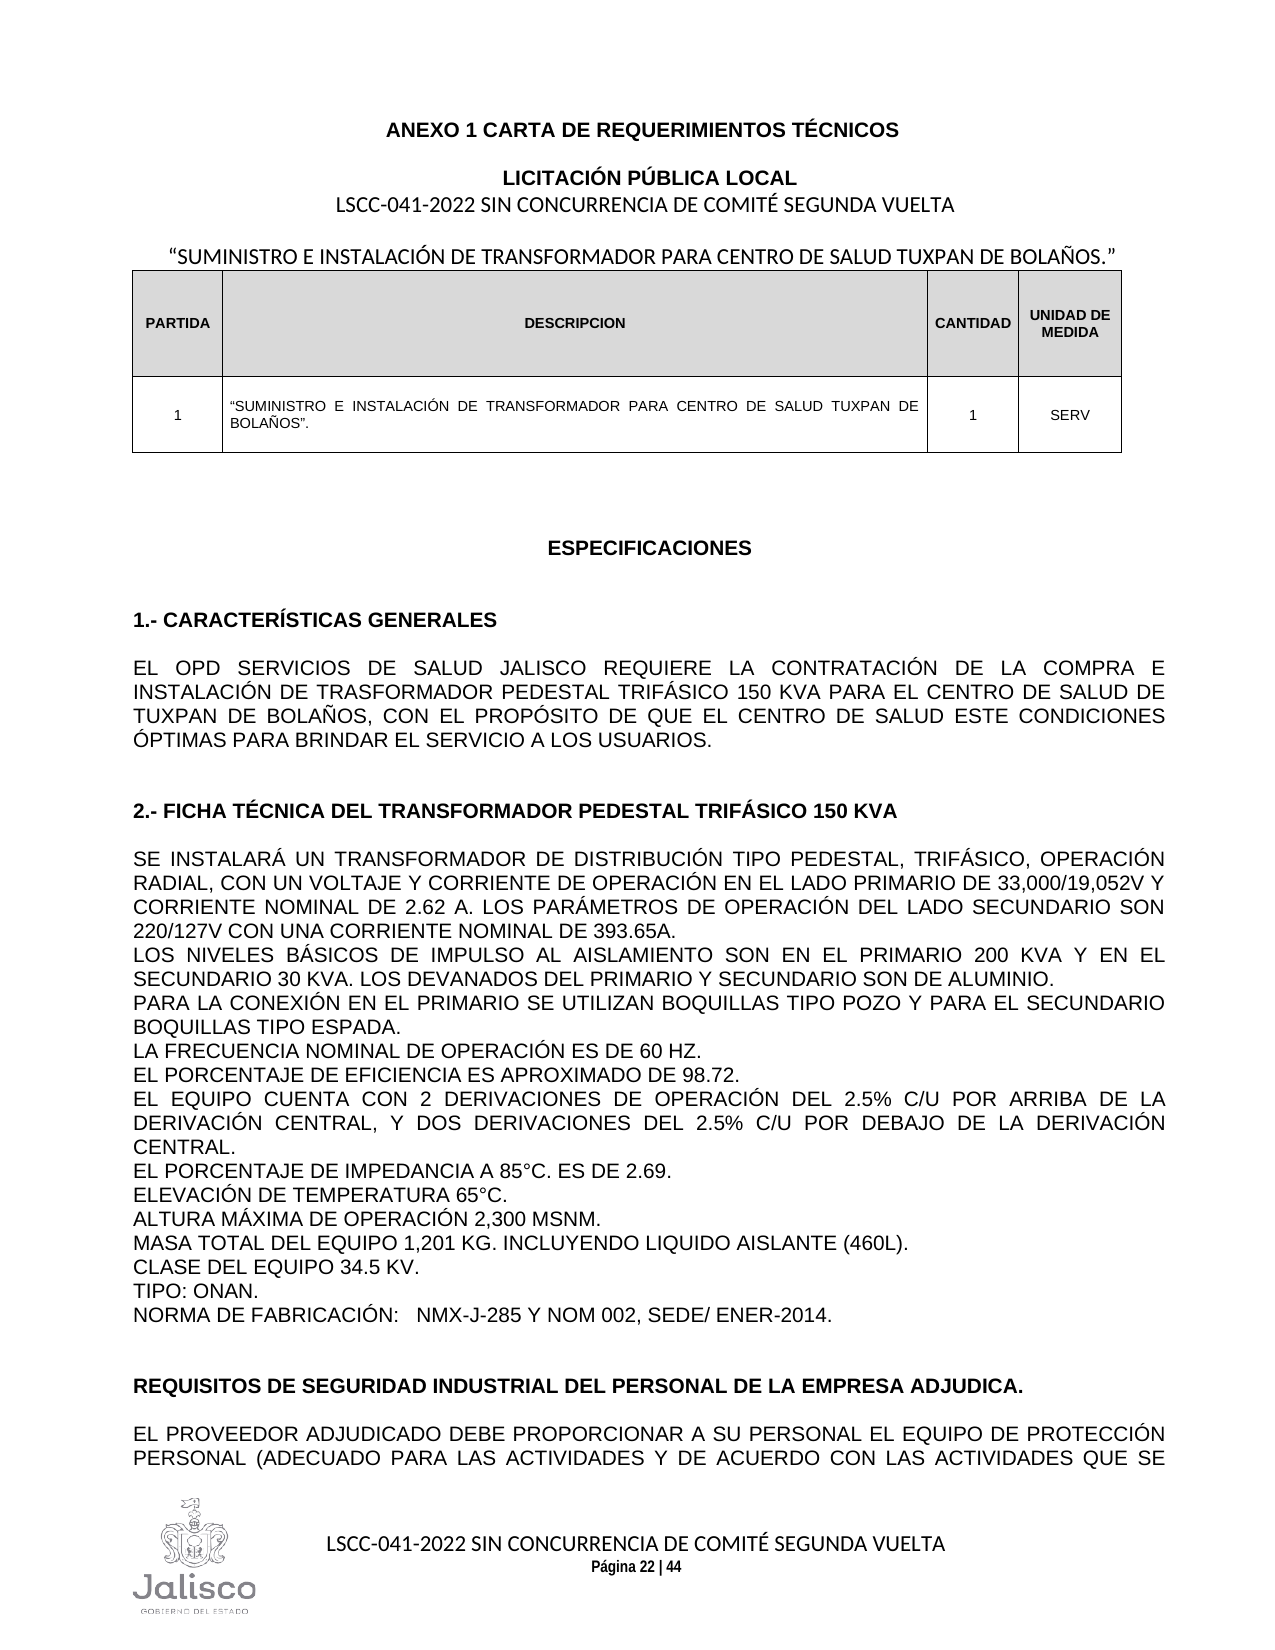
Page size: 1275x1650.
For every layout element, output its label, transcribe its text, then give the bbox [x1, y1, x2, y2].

table_header PARTIDA [133, 271, 222, 376]
table_cell 1 [928, 377, 1018, 452]
text ELEVACIÓN DE TEMPERATURA 65°C. [133, 1183, 1167, 1207]
text NORMA DE FABRICACIÓN: NMX-J-285 Y NOM 002, SEDE/ ENER-2014. [133, 1302, 1167, 1326]
text 2.- FICHA TÉCNICA DEL TRANSFORMADOR PEDESTAL TRIFÁSICO 150 KVA [133, 799, 1167, 823]
picture [132, 1498, 256, 1614]
text EL PORCENTAJE DE EFICIENCIA ES APROXIMADO DE 98.72. [133, 1063, 1167, 1087]
text EL EQUIPO CUENTA CON 2 DERIVACIONES DE OPERACIÓN DEL 2.5% C/U POR ARRIBA DE LA DERIVACIÓN CENTRAL, Y DOS DERIVACIONES DEL 2.5% C/U POR DEBAJO DE LA DERIVACIÓN CENTRAL. [133, 1087, 1167, 1159]
text CLASE DEL EQUIPO 34.5 KV. [133, 1254, 1167, 1278]
text ESPECIFICACIONES [133, 536, 1167, 560]
text EL OPD SERVICIOS DE SALUD JALISCO REQUIERE LA CONTRATACIÓN DE LA COMPRA E INSTALACIÓN DE TRASFORMADOR PEDESTAL TRIFÁSICO 150 KVA PARA EL CENTRO DE SALUD DE TUXPAN DE BOLAÑOS, CON EL PROPÓSITO DE QUE EL CENTRO DE SALUD ESTE CONDICIONES ÓPTIMAS PARA BRINDAR EL SERVICIO A LOS USUARIOS. [133, 656, 1167, 751]
table_cell “SUMINISTRO E INSTALACIÓN DE TRANSFORMADOR PARA CENTRO DE SALUD TUXPAN DE BOLAÑOS”. [223, 377, 927, 452]
text PARA LA CONEXIÓN EN EL PRIMARIO SE UTILIZAN BOQUILLAS TIPO POZO Y PARA EL SECUNDARIO BOQUILLAS TIPO ESPADA. [133, 991, 1167, 1039]
table_cell 1 [133, 377, 222, 452]
text EL PORCENTAJE DE IMPEDANCIA A 85°C. ES DE 2.69. [133, 1159, 1167, 1183]
table_header UNIDAD DE MEDIDA [1019, 271, 1121, 376]
text LICITACIÓN PÚBLICA LOCAL [133, 166, 1167, 190]
text ANEXO 1 CARTA DE REQUERIMIENTOS TÉCNICOS [133, 118, 1152, 142]
table_cell SERV [1019, 377, 1121, 452]
table_header CANTIDAD [928, 271, 1018, 376]
text LA FRECUENCIA NOMINAL DE OPERACIÓN ES DE 60 HZ. [133, 1039, 1167, 1063]
text MASA TOTAL DEL EQUIPO 1,201 KG. INCLUYENDO LIQUIDO AISLANTE (460L). [133, 1231, 1167, 1254]
table_header DESCRIPCION [223, 271, 927, 376]
text ALTURA MÁXIMA DE OPERACIÓN 2,300 MSNM. [133, 1207, 1167, 1231]
text LOS NIVELES BÁSICOS DE IMPULSO AL AISLAMIENTO SON EN EL PRIMARIO 200 KVA Y EN EL SECUNDARIO 30 KVA. LOS DEVANADOS DEL PRIMARIO Y SECUNDARIO SON DE ALUMINIO. [133, 943, 1167, 991]
text 1.- CARACTERÍSTICAS GENERALES [133, 608, 1167, 632]
text REQUISITOS DE SEGURIDAD INDUSTRIAL DEL PERSONAL DE LA EMPRESA ADJUDICA. [133, 1374, 1167, 1398]
text SE INSTALARÁ UN TRANSFORMADOR DE DISTRIBUCIÓN TIPO PEDESTAL, TRIFÁSICO, OPERACIÓN RADIAL, CON UN VOLTAJE Y CORRIENTE DE OPERACIÓN EN EL LADO PRIMARIO DE 33,000/19,052V Y CORRIENTE NOMINAL DE 2.62 A. LOS PARÁMETROS DE OPERACIÓN DEL LADO SECUNDARIO SON 220/127V CON UNA CORRIENTE NOMINAL DE 393.65A. [133, 847, 1167, 943]
text TIPO: ONAN. [133, 1278, 1167, 1302]
